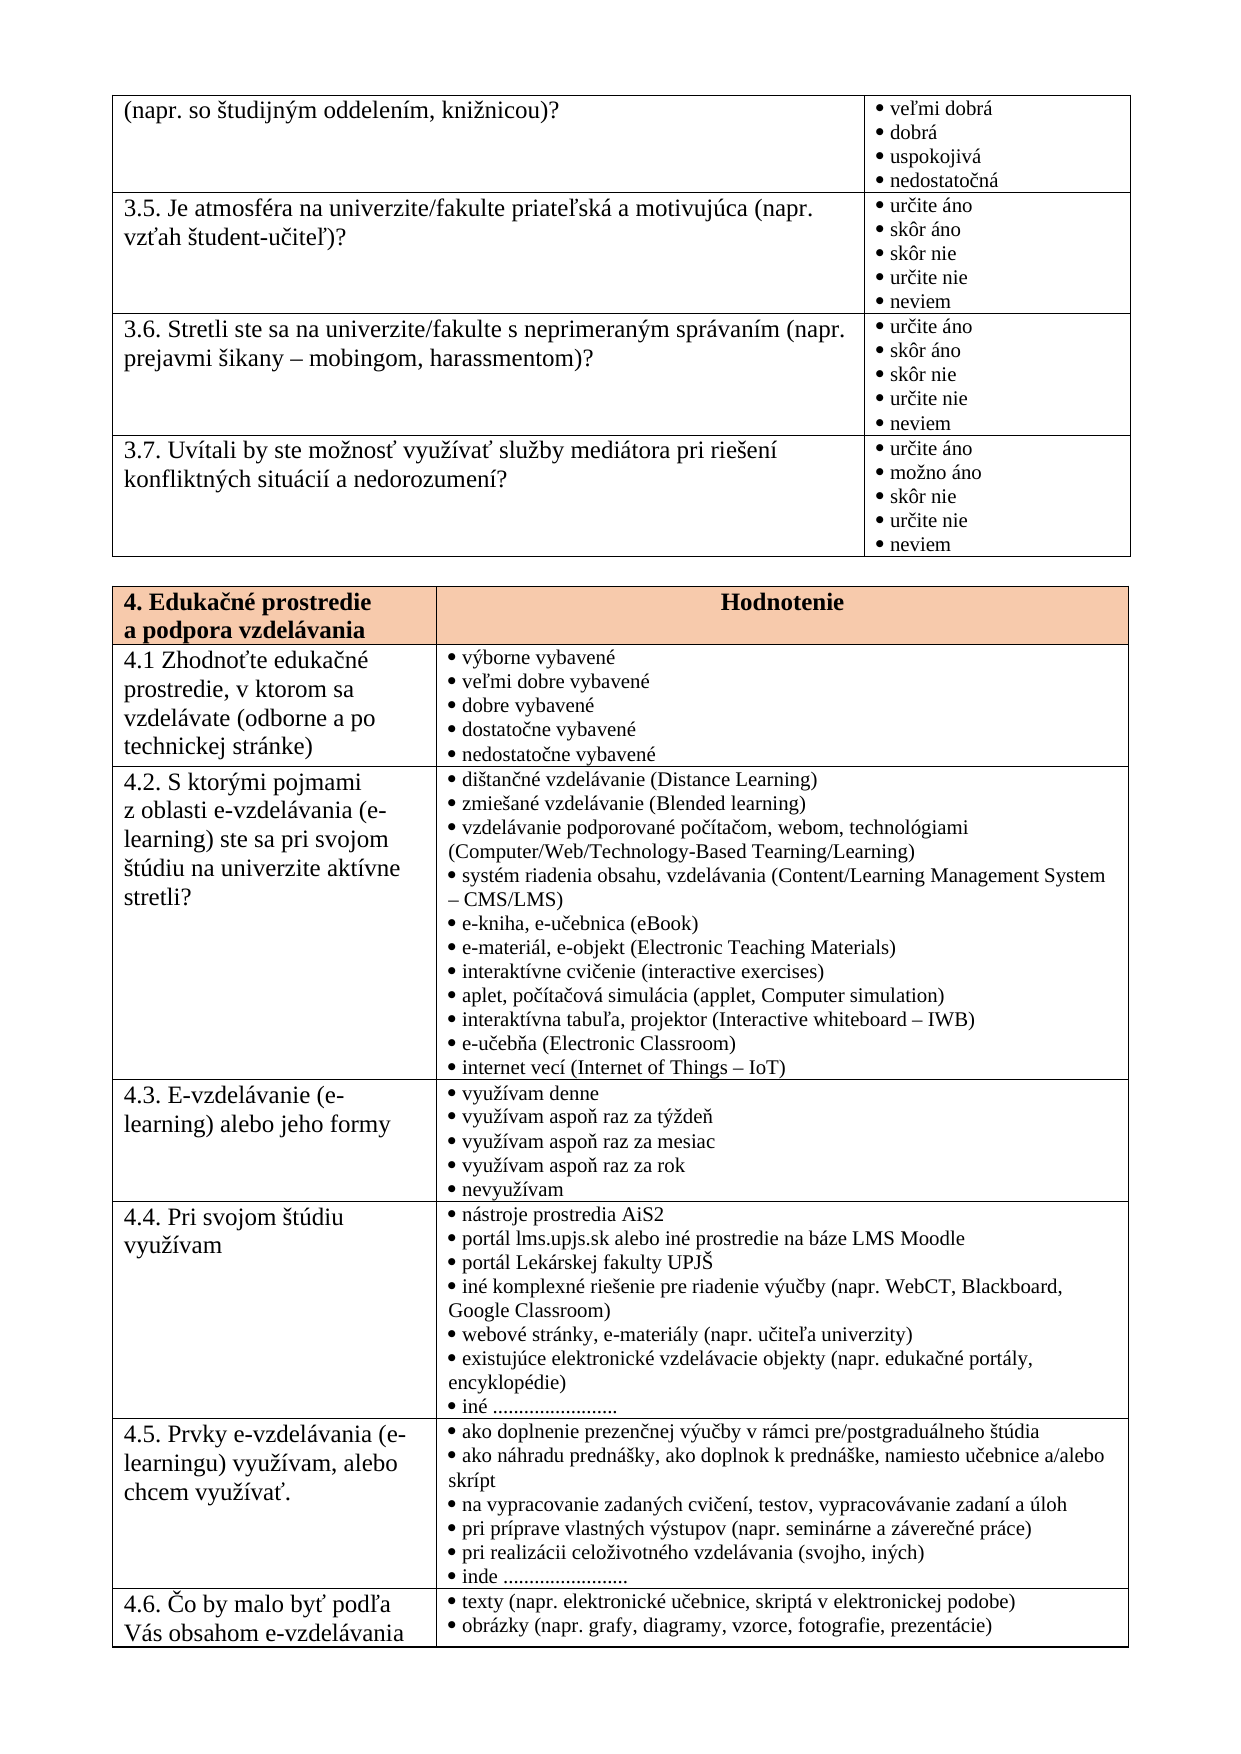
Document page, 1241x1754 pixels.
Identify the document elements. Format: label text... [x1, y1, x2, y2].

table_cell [437, 1589, 1128, 1646]
table_cell určite áno skôr áno skôr nie určite nie neviem [865, 314, 1130, 434]
table_cell dištančné vzdelávanie (Distance Learning) zmiešané vzdelávanie (Blended learning) vzdelávanie podporované počítačom, webom, technológiami (Computer/Web/Technology-Based Tearning/Learning) systém riadenia obsahu, vzdelávania (Content/Learning Management System – CMS/LMS) e-kniha, e-učebnica (eBook) e-materiál, e-objekt (Electronic Teaching Materials) interaktívne cvičenie (interactive exercises) aplet, počítačová simulácia (applet, Computer simulation) interaktívna tabuľa, projektor (Interactive whiteboard – IWB) e-učebňa (Electronic Classroom) internet vecí (Internet of Things – IoT) [437, 767, 1128, 1079]
table_cell určite áno skôr áno skôr nie určite nie neviem [865, 193, 1130, 313]
table_cell 3.7. Uvítali by ste možnosť využívať služby mediátora pri riešení konfliktných situácií a nedorozumení? [113, 436, 864, 556]
table_cell určite áno možno áno skôr nie určite nie neviem [865, 436, 1130, 556]
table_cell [113, 96, 864, 192]
table_cell nástroje prostredia AiS2 portál lms.upjs.sk alebo iné prostredie na báze LMS Moodle portál Lekárskej fakulty UPJŠ iné komplexné riešenie pre riadenie výučby (napr. WebCT, Blackboard, Google Classroom) webové stránky, e-materiály (napr. učiteľa univerzity) existujúce elektronické vzdelávacie objekty (napr. edukačné portály, encyklopédie) iné ........................ [437, 1202, 1128, 1418]
table_header Hodnotenie [437, 587, 1128, 644]
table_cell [113, 1589, 436, 1646]
table_cell využívam denne využívam aspoň raz za týždeň využívam aspoň raz za mesiac využívam aspoň raz za rok nevyužívam [437, 1080, 1128, 1201]
table_cell 3.5. Je atmosféra na univerzite/fakulte priateľská a motivujúca (napr. vzťah študent-učiteľ)? [113, 193, 864, 313]
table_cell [865, 96, 1130, 192]
table_cell 3.6. Stretli ste sa na univerzite/fakulte s neprimeraným správaním (napr. prejavmi šikany – mobingom, harassmentom)? [113, 314, 864, 434]
table_cell 4.5. Prvky e-vzdelávania (e-learningu) využívam, alebo chcem využívať. [113, 1419, 436, 1588]
table_cell 4.3. E-vzdelávanie (e-learning) alebo jeho formy [113, 1080, 436, 1201]
table_cell 4.4. Pri svojom štúdiu využívam [113, 1202, 436, 1418]
table_cell 4.1 Zhodnoťte edukačné prostredie, v ktorom sa vzdelávate (odborne a po technickej stránke) [113, 645, 436, 766]
table_header 4. Edukačné prostredie a podpora vzdelávania [113, 587, 436, 644]
table_cell 4.2. S ktorými pojmami z oblasti e-vzdelávania (e-learning) ste sa pri svojom štúdiu na univerzite aktívne stretli? [113, 767, 436, 1079]
table_cell výborne vybavené veľmi dobre vybavené dobre vybavené dostatočne vybavené nedostatočne vybavené [437, 645, 1128, 766]
table_cell ako doplnenie prezenčnej výučby v rámci pre/postgraduálneho štúdia ako náhradu prednášky, ako doplnok k prednáške, namiesto učebnice a/alebo skrípt na vypracovanie zadaných cvičení, testov, vypracovávanie zadaní a úloh pri príprave vlastných výstupov (napr. seminárne a záverečné práce) pri realizácii celoživotného vzdelávania (svojho, iných) inde ........................ [437, 1419, 1128, 1588]
